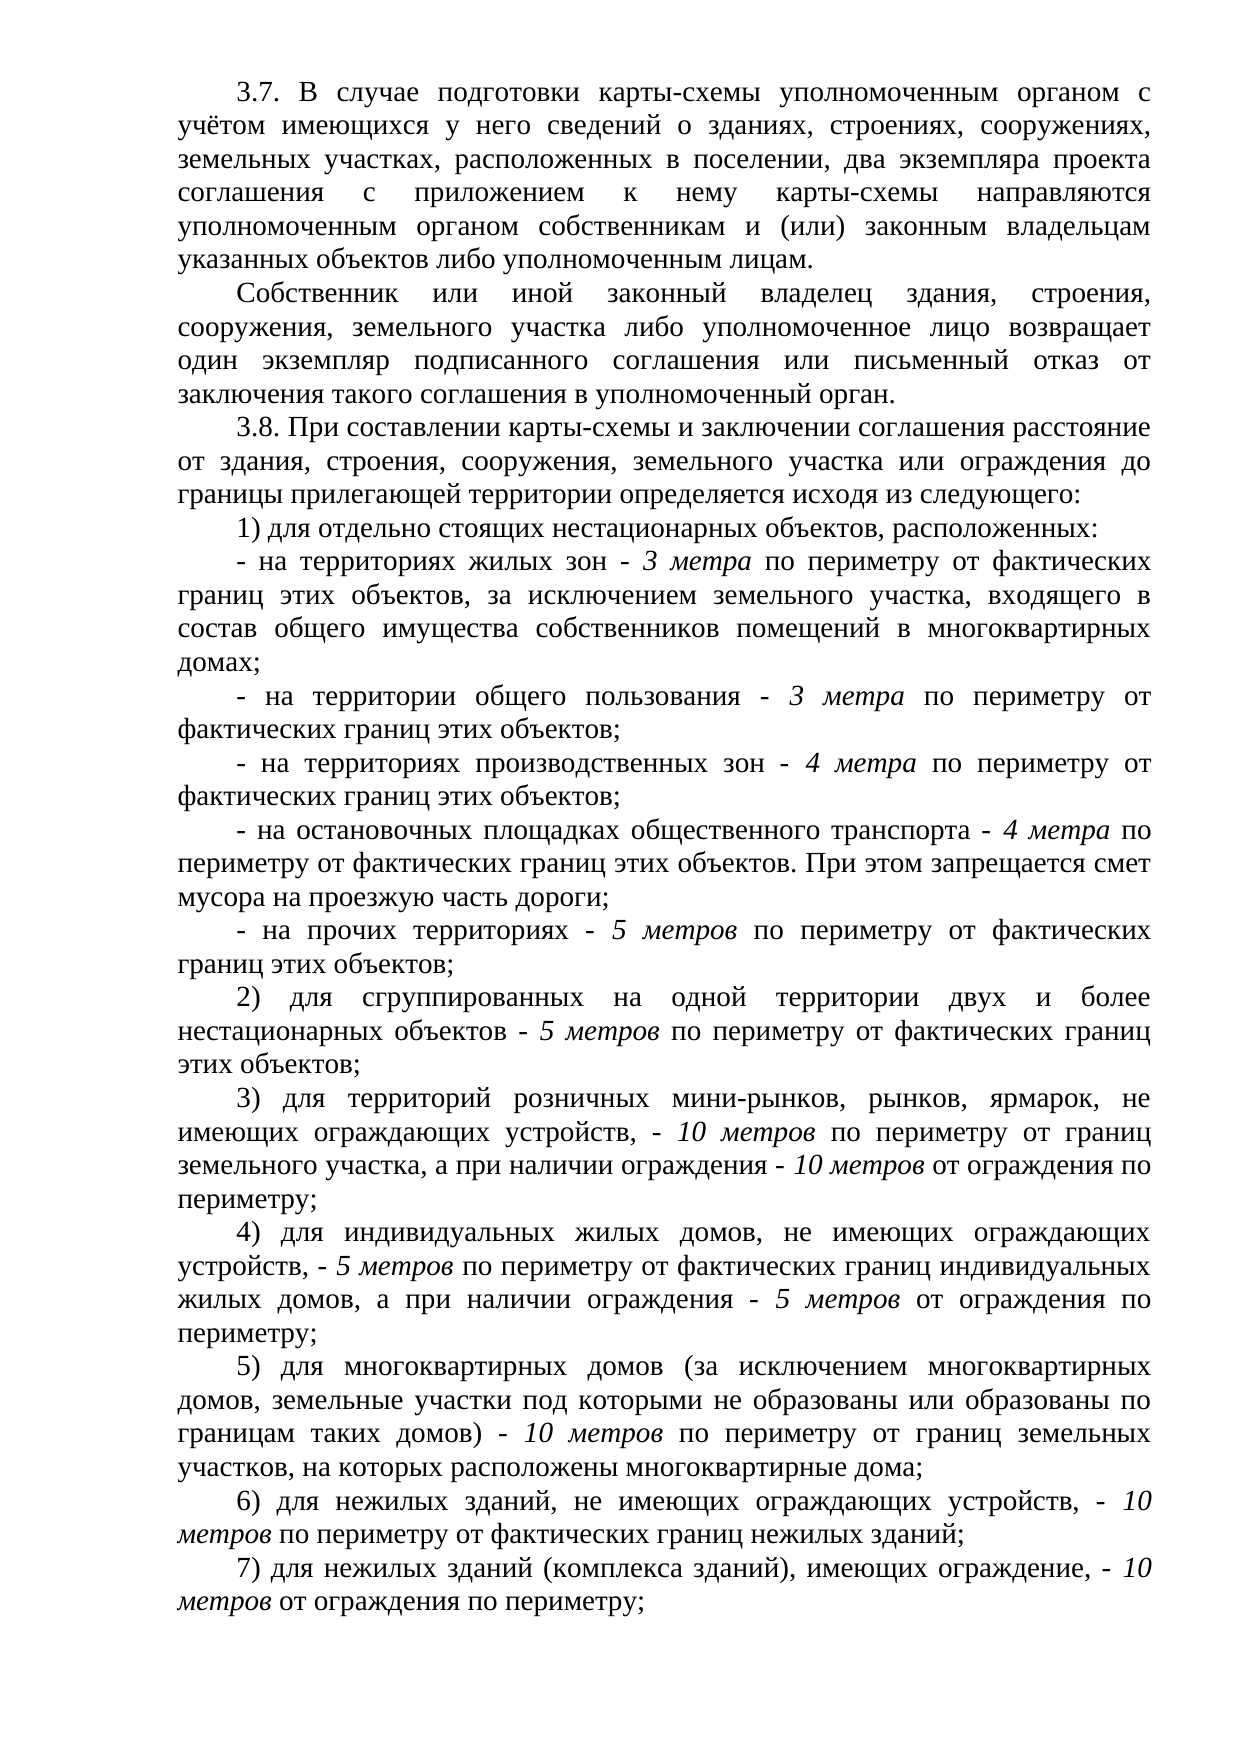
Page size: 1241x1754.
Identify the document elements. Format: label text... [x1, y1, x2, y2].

text Собственник или иной законный владелец здания, строения, сооружения, земельного участка либо уполномоченное лицо возвращает один экземпляр подписанного соглашения или письменный отказ от заключения такого соглашения в уполномоченный орган. [177, 275, 1152, 409]
text 3.8. При составлении карты-схемы и заключении соглашения расстояние от здания, строения, сооружения, земельного участка или ограждения до границы прилегающей территории определяется исходя из следующего: [177, 409, 1152, 510]
text 7) для нежилых зданий (комплекса зданий), имеющих ограждение, - 10 метров от ограждения по периметру; [177, 1550, 1152, 1617]
text 6) для нежилых зданий, не имеющих ограждающих устройств, - 10 метров по периметру от фактических границ нежилых зданий; [177, 1483, 1152, 1550]
text 2) для сгруппированных на одной территории двух и более нестационарных объектов - 5 метров по периметру от фактических границ этих объектов; [177, 979, 1152, 1080]
text - на территориях производственных зон - 4 метра по периметру от фактических границ этих объектов; [177, 745, 1152, 812]
text - на территории общего пользования - 3 метра по периметру от фактических границ этих объектов; [177, 678, 1152, 745]
text 4) для индивидуальных жилых домов, не имеющих ограждающих устройств, - 5 метров по периметру от фактических границ индивидуальных жилых домов, а при наличии ограждения - 5 метров от ограждения по периметру; [177, 1214, 1152, 1348]
text 3.7. В случае подготовки карты-схемы уполномоченным органом с учётом имеющихся у него сведений о зданиях, строениях, сооружениях, земельных участках, расположенных в поселении, два экземпляра проекта соглашения с приложением к нему карты-схемы направляются уполномоченным органом собственникам и (или) законным владельцам указанных объектов либо уполномоченным лицам. [177, 74, 1152, 275]
text - на территориях жилых зон - 3 метра по периметру от фактических границ этих объектов, за исключением земельного участка, входящего в состав общего имущества собственников помещений в многоквартирных домах; [177, 543, 1152, 678]
text - на прочих территориях - 5 метров по периметру от фактических границ этих объектов; [177, 912, 1152, 979]
text - на остановочных площадках общественного транспорта - 4 метра по периметру от фактических границ этих объектов. При этом запрещается смет мусора на проезжую часть дороги; [177, 812, 1152, 912]
text 5) для многоквартирных домов (за исключением многоквартирных домов, земельные участки под которыми не образованы или образованы по границам таких домов) - 10 метров по периметру от границ земельных участков, на которых расположены многоквартирные дома; [177, 1348, 1152, 1483]
text 3) для территорий розничных мини-рынков, рынков, ярмарок, не имеющих ограждающих устройств, - 10 метров по периметру от границ земельного участка, а при наличии ограждения - 10 метров от ограждения по периметру; [177, 1080, 1152, 1214]
text 1) для отдельно стоящих нестационарных объектов, расположенных: [177, 510, 1152, 543]
